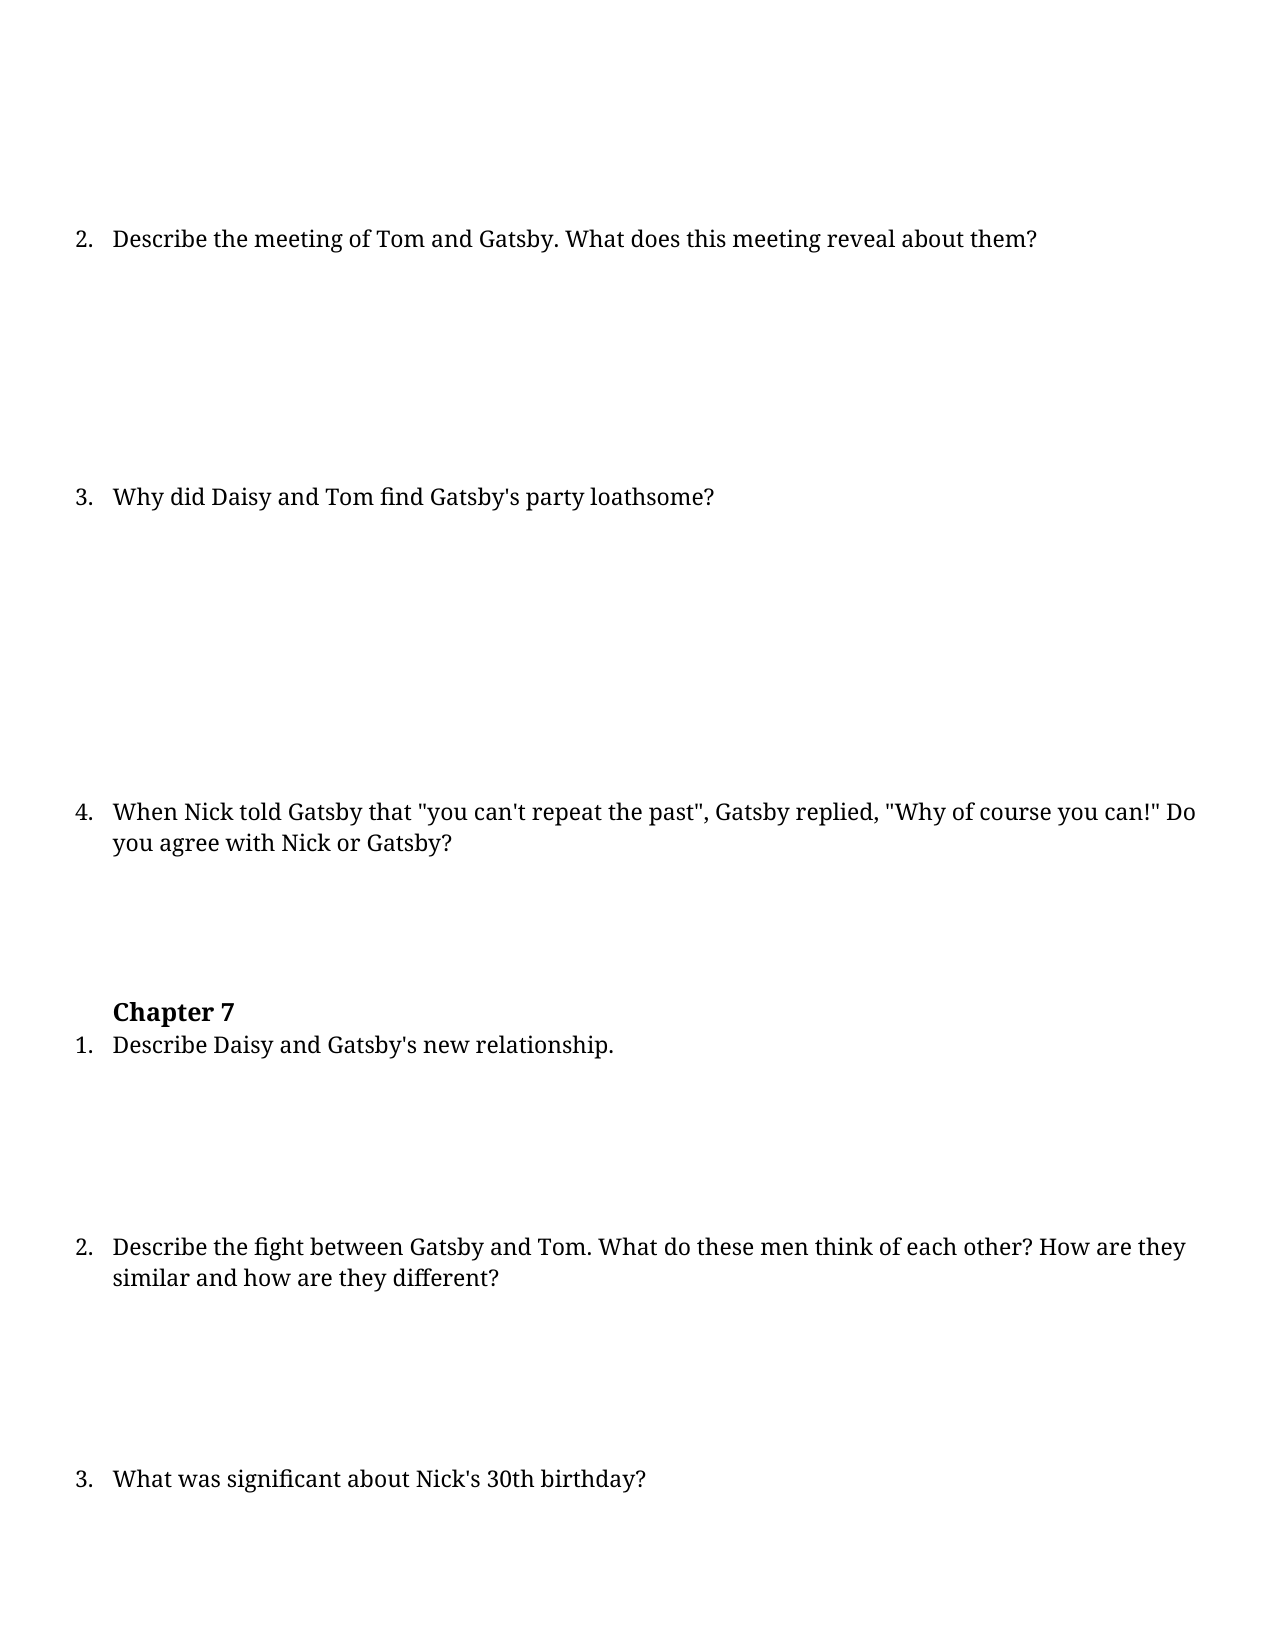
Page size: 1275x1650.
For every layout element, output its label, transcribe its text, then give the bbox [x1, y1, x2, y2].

list Describe the meeting of Tom and Gatsby. What does this meeting reveal about them? [75, 223, 1200, 254]
text Chapter 7 [112, 995, 1200, 1029]
list Describe the fight between Gatsby and Tom. What do these men think of each other? How are they similar and how are they different? [75, 1230, 1200, 1293]
list What was significant about Nick's 30th birthday? [75, 1463, 1200, 1494]
list When Nick told Gatsby that "you can't repeat the past", Gatsby replied, "Why of course you can!" Do you agree with Nick or Gatsby? [75, 796, 1200, 858]
list Why did Daisy and Tom find Gatsby's party loathsome? [75, 481, 1200, 512]
list Describe Daisy and Gatsby's new relationship. [75, 1029, 1200, 1060]
